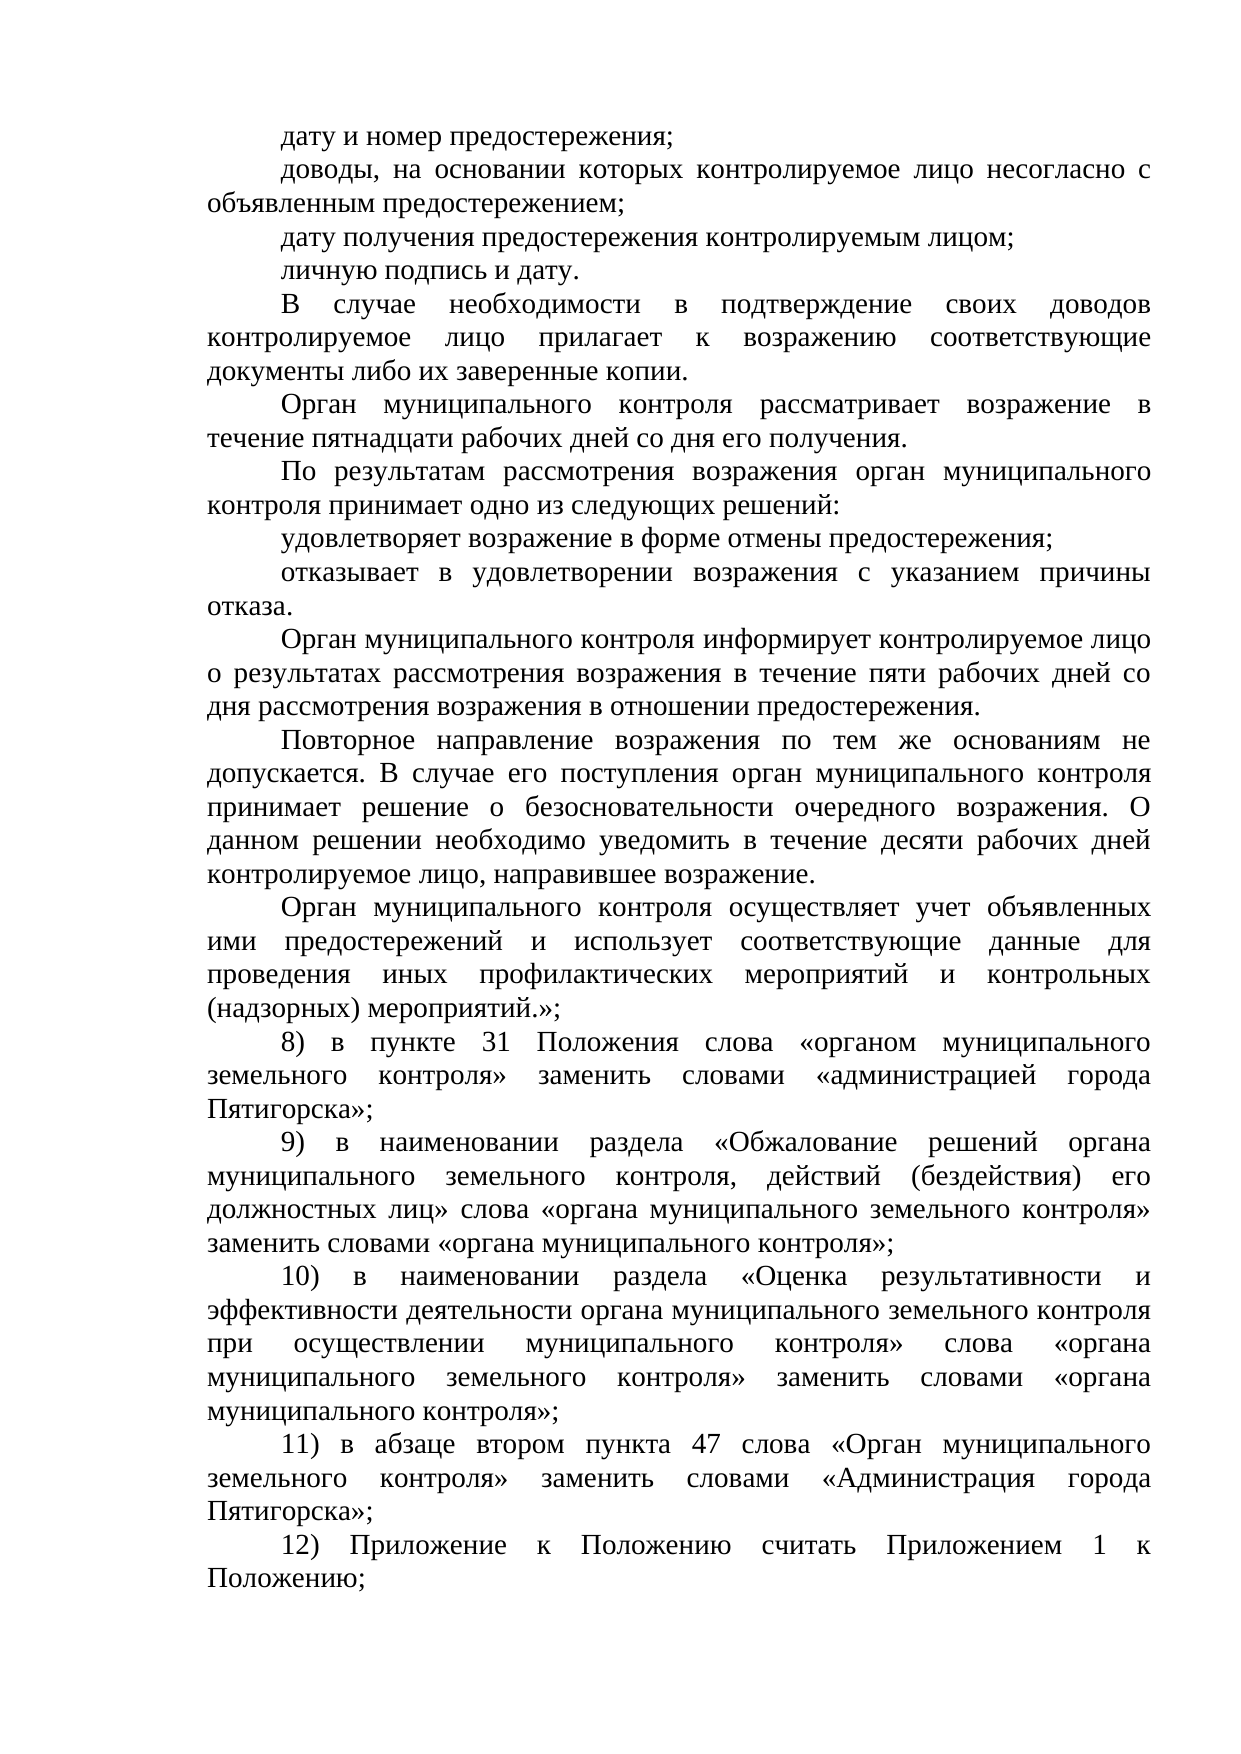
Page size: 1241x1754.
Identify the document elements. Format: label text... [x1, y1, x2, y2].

text По результатам рассмотрения возражения орган муниципального контроля принимает одно из следующих решений: [207, 453, 1152, 521]
text 8) в пункте 31 Положения слова «органом муниципального земельного контроля» заменить словами «администрацией города Пятигорска»; [207, 1024, 1152, 1124]
text отказывает в удовлетворении возражения с указанием причины отказа. [207, 554, 1152, 621]
text 9) в наименовании раздела «Обжалование решений органа муниципального земельного контроля, действий (бездействия) его должностных лиц» слова «органа муниципального земельного контроля» заменить словами «органа муниципального контроля»; [207, 1124, 1152, 1258]
text Орган муниципального контроля рассматривает возражение в течение пятнадцати рабочих дней со дня его получения. [207, 386, 1152, 453]
text 10) в наименовании раздела «Оценка результативности и эффективности деятельности органа муниципального земельного контроля при осуществлении муниципального контроля» слова «органа муниципального земельного контроля» заменить словами «органа муниципального контроля»; [207, 1258, 1152, 1426]
text личную подпись и дату. [207, 252, 1152, 286]
text доводы, на основании которых контролируемое лицо несогласно с объявленным предостережением; [207, 152, 1152, 219]
text 12) Приложение к Положению считать Приложением 1 к Положению; [207, 1527, 1152, 1594]
text Орган муниципального контроля информирует контролируемое лицо о результатах рассмотрения возражения в течение пяти рабочих дней со дня рассмотрения возражения в отношении предостережения. [207, 621, 1152, 722]
text Орган муниципального контроля осуществляет учет объявленных ими предостережений и использует соответствующие данные для проведения иных профилактических мероприятий и контрольных (надзорных) мероприятий.»; [207, 889, 1152, 1024]
text Повторное направление возражения по тем же основаниям не допускается. В случае его поступления орган муниципального контроля принимает решение о безосновательности очередного возражения. О данном решении необходимо уведомить в течение десяти рабочих дней контролируемое лицо, направившее возражение. [207, 722, 1152, 889]
text удовлетворяет возражение в форме отмены предостережения; [207, 521, 1152, 554]
text В случае необходимости в подтверждение своих доводов контролируемое лицо прилагает к возражению соответствующие документы либо их заверенные копии. [207, 286, 1152, 386]
text дату и номер предостережения; [207, 118, 1152, 152]
text дату получения предостережения контролируемым лицом; [207, 219, 1152, 252]
text 11) в абзаце втором пункта 47 слова «Орган муниципального земельного контроля» заменить словами «Администрация города Пятигорска»; [207, 1426, 1152, 1527]
